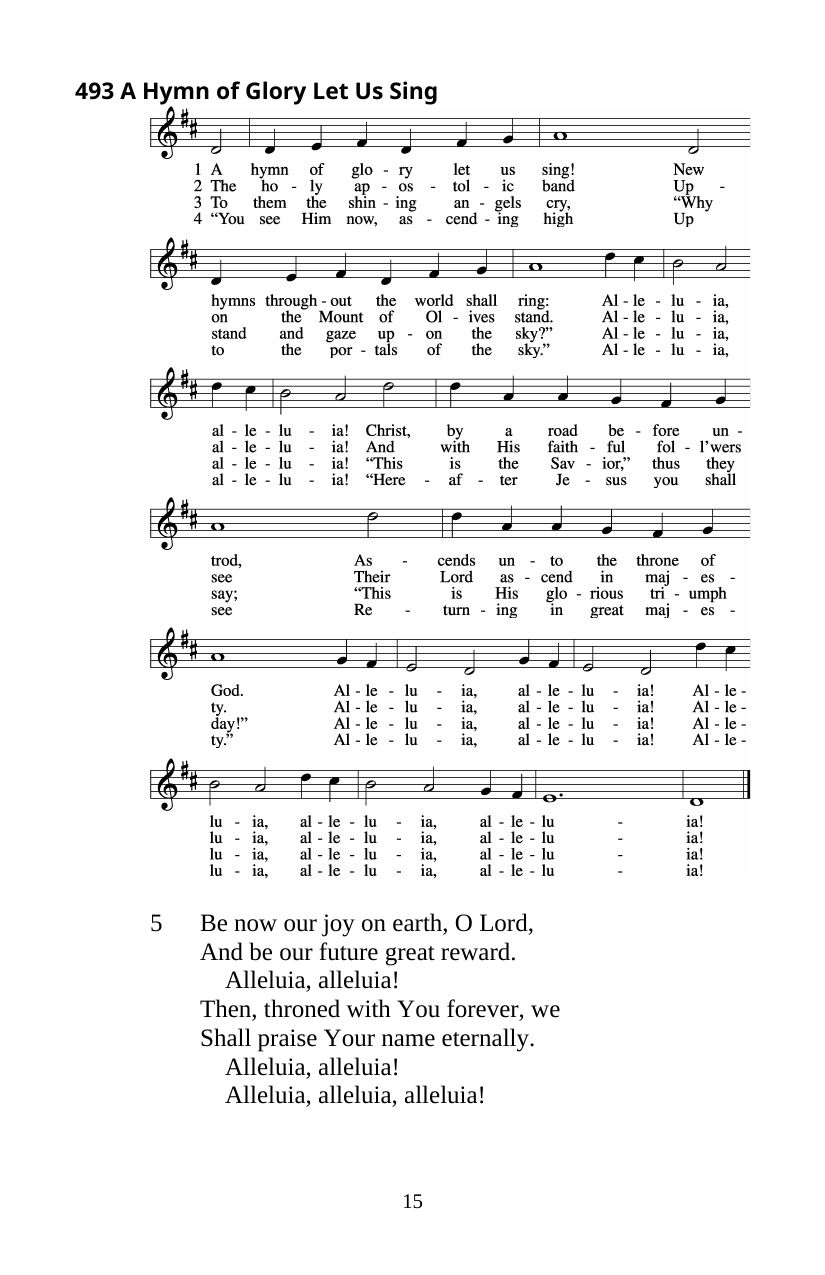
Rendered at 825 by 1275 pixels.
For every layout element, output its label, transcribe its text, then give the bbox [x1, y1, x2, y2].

text 5 Be now our joy on earth, O Lord, And be our future great reward. Alleluia, alleluia! Then, throned with You forever, we Shall praise Your name eternally. Alleluia, alleluia! Alleluia, alleluia, alleluia! [150, 908, 750, 1109]
picture [150, 106, 750, 879]
text 493 A Hymn of Glory Let Us Sing [75, 75, 750, 106]
